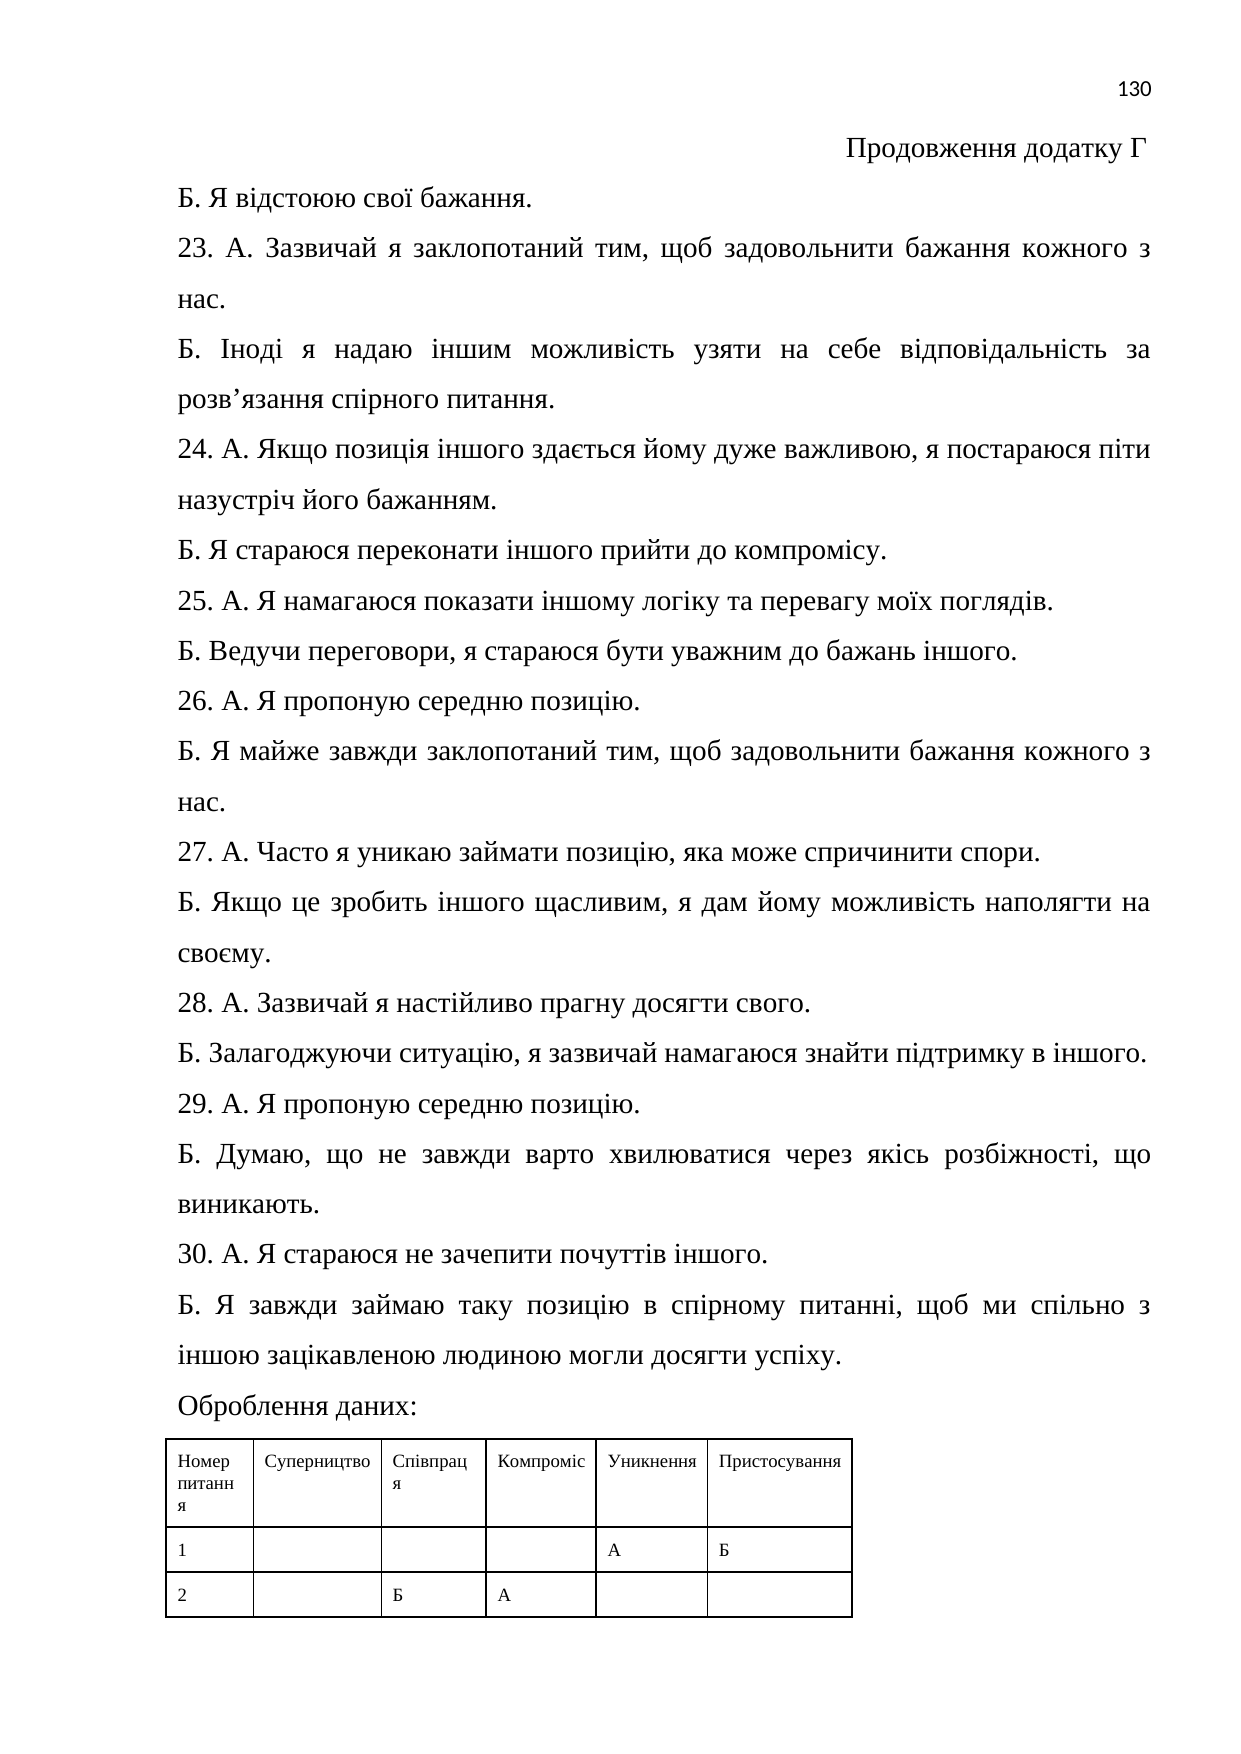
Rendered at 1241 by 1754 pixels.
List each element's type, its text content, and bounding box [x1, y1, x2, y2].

text 23. А. Зазвичай я заклопотаний тим, щоб задовольнити бажання кожного з нас. [177, 230, 1152, 314]
table_cell [382, 1528, 485, 1571]
text Б. Іноді я надаю іншим можливість узяти на себе відповідальність за розв’язання спірного питання. [177, 331, 1152, 415]
text 26. А. Я пропоную середню позицію. [177, 683, 1152, 717]
table_cell [597, 1573, 707, 1616]
table_header Пристосування [708, 1440, 851, 1526]
table_cell 1 [167, 1528, 253, 1571]
text 24. А. Якщо позиція іншого здається йому дуже важливою, я постараюся піти назустріч його бажанням. [177, 432, 1152, 516]
text Б. Думаю, що не завжди варто хвилюватися через якісь розбіжності, що виникають. [177, 1136, 1152, 1220]
table_cell [254, 1573, 381, 1616]
text 27. А. Часто я уникаю займати позицію, яка може спричинити спори. [177, 834, 1152, 868]
table_header Компроміс [487, 1440, 595, 1526]
table_cell [487, 1528, 595, 1571]
text 29. А. Я пропоную середню позицію. [177, 1086, 1152, 1119]
table_cell А [597, 1528, 707, 1571]
text 25. А. Я намагаюся показати іншому логіку та перевагу моїх поглядів. [177, 583, 1152, 616]
text Б. Якщо це зробить іншого щасливим, я дам йому можливість наполягти на своєму. [177, 884, 1152, 968]
text Б. Я майже завжди заклопотаний тим, щоб задовольнити бажання кожного з нас. [177, 733, 1152, 817]
table_header Номер питання [167, 1440, 253, 1526]
text Б. Я стараюся переконати іншого прийти до компромісу. [177, 532, 1152, 566]
table_cell [254, 1528, 381, 1571]
table_header Співпраця [382, 1440, 485, 1526]
text Оброблення даних: [177, 1388, 1152, 1421]
table_cell Б [382, 1573, 485, 1616]
text Б. Залагоджуючи ситуацію, я зазвичай намагаюся знайти підтримку в іншого. [177, 1035, 1152, 1069]
text 28. А. Зазвичай я настійливо прагну досягти свого. [177, 985, 1152, 1019]
list Продовження додатку Г [768, 130, 1152, 163]
table_header Суперництво [254, 1440, 381, 1526]
table_cell А [487, 1573, 595, 1616]
text 30. А. Я стараюся не зачепити почуттів іншого. [177, 1237, 1152, 1270]
table_header Уникнення [597, 1440, 707, 1526]
table_cell [708, 1573, 851, 1616]
table_cell 2 [167, 1573, 253, 1616]
table_cell Б [708, 1528, 851, 1571]
text Б. Я відстоюю свої бажання. [177, 180, 1152, 214]
text Б. Ведучи переговори, я стараюся бути уважним до бажань іншого. [177, 633, 1152, 666]
text Б. Я завжди займаю таку позицію в спірному питанні, щоб ми спільно з іншою зацікавленою людиною могли досягти успіху. [177, 1287, 1152, 1371]
